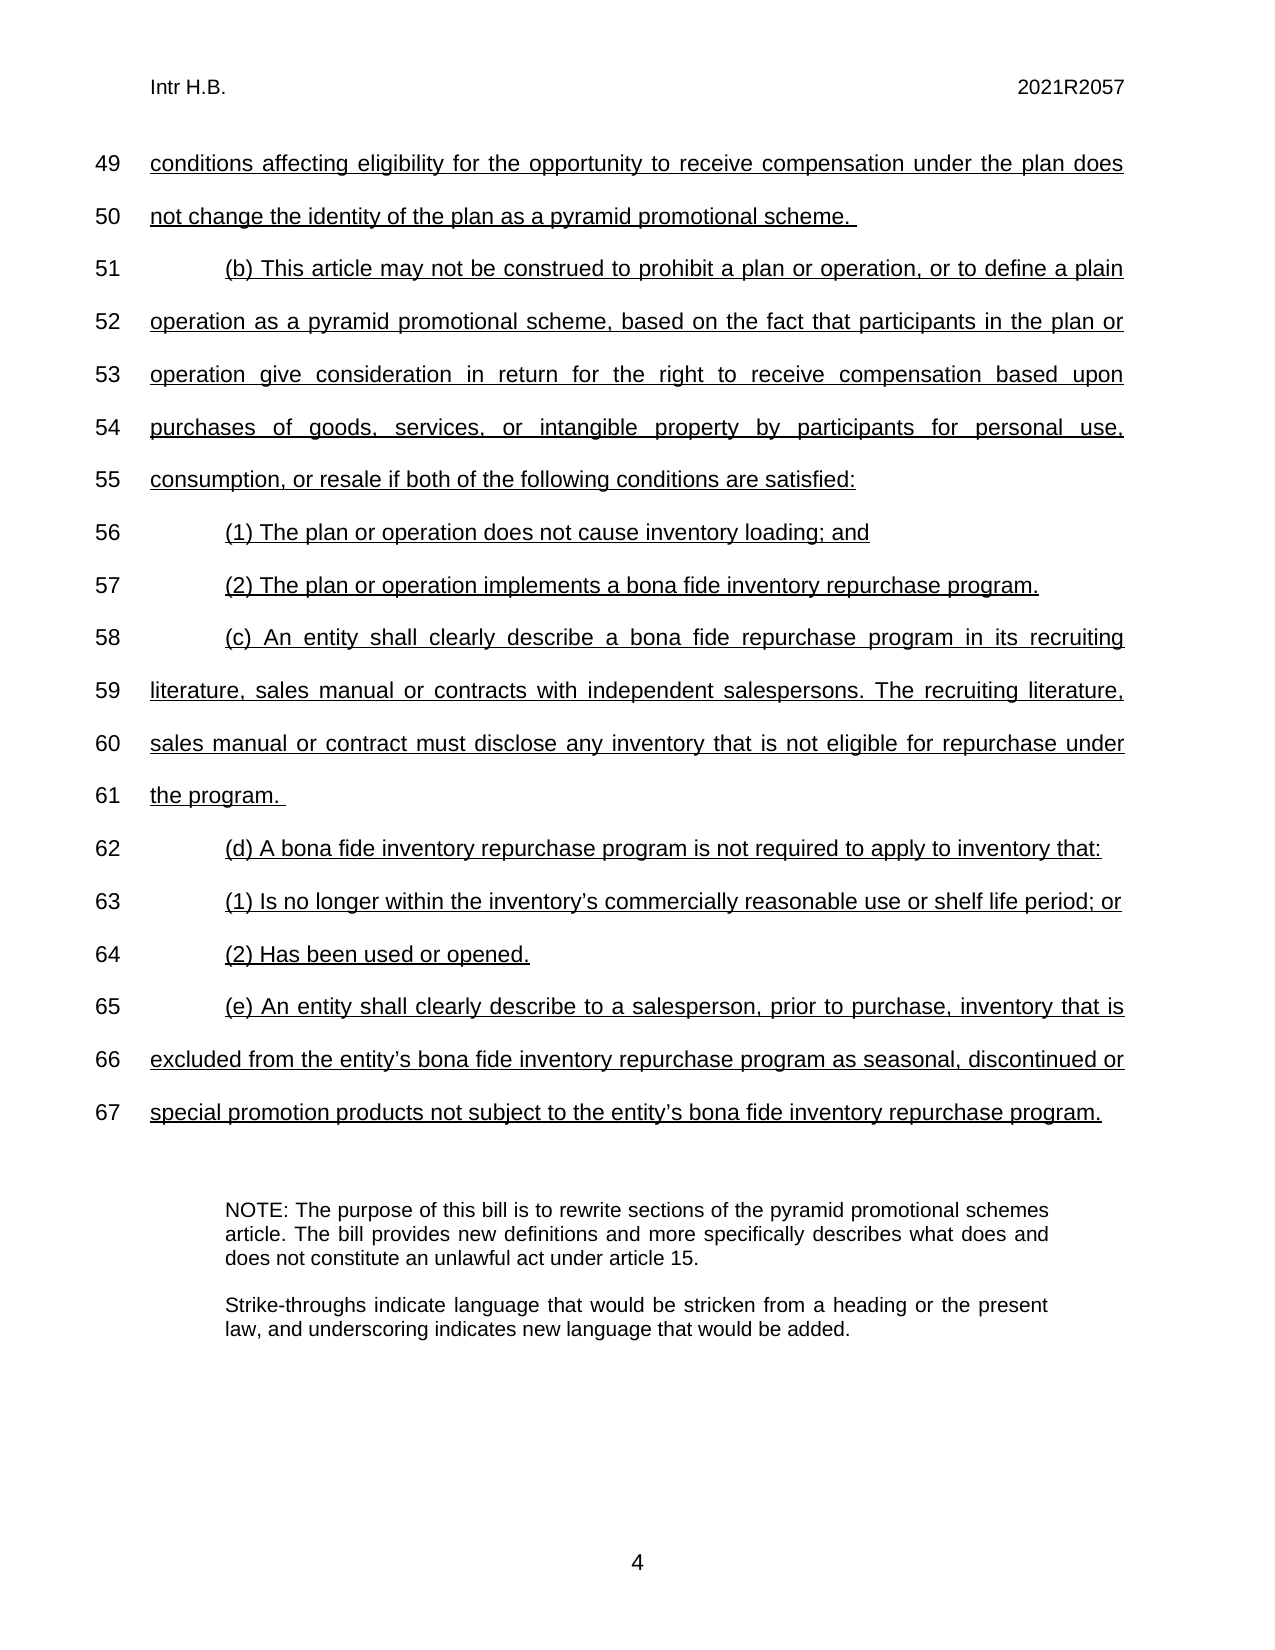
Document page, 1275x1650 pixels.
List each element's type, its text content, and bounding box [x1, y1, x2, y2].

text (1) Is no longer within the inventory’s commercially reasonable use or shelf life period; or [150, 888, 1125, 914]
text (1) The plan or operation does not cause inventory loading; and [150, 519, 1125, 545]
text (2) Has been used or opened. [150, 941, 1125, 967]
text (c) An entity shall clearly describe a bona fide repurchase program in its recruiting literature, sales manual or contracts with independent salespersons. The recruiting literature, sales manual or contract must disclose any inventory that is not eligible for repurchase under the program. [150, 624, 1125, 753]
text (b) This article may not be construed to prohibit a plan or operation, or to define a plain operation as a pyramid promotional scheme, based on the fact that participants in the plan or operation give consideration in return for the right to receive compensation based upon purchases of goods, services, or intangible property by participants for personal use, consumption, or resale if both of the following conditions are satisfied: [150, 255, 1125, 493]
text (e) An entity shall clearly describe to a salesperson, prior to purchase, inventory that is excluded from the entity’s bona fide inventory repurchase program as seasonal, discontinued or special promotion products not subject to the entity’s bona fide inventory repurchase program. [150, 1070, 1125, 1125]
text (c) An entity shall clearly describe a bona fide repurchase program in its recruiting literature, sales manual or contracts with independent salespersons. The recruiting literature, sales manual or contract must disclose any inventory that is not eligible for repurchase under the program. [150, 754, 1125, 809]
text (2) The plan or operation implements a bona fide inventory repurchase program. [150, 572, 1125, 598]
text (d) A bona fide inventory repurchase program is not required to apply to inventory that: [150, 835, 1125, 862]
text (e) An entity shall clearly describe to a salesperson, prior to purchase, inventory that is excluded from the entity’s bona fide inventory repurchase program as seasonal, discontinued or special promotion products not subject to the entity’s bona fide inventory repurchase program. [150, 993, 1125, 1069]
text Strike-throughs indicate language that would be stricken from a heading or the present law, and underscoring indicates new language that would be added. [225, 1293, 1050, 1341]
text NOTE: The purpose of this bill is to rewrite sections of the pyramid promotional schemes article. The bill provides new definitions and more specifically describes what does and does not constitute an unlawful act under article 15. [225, 1198, 1050, 1270]
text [150, 150, 1125, 229]
